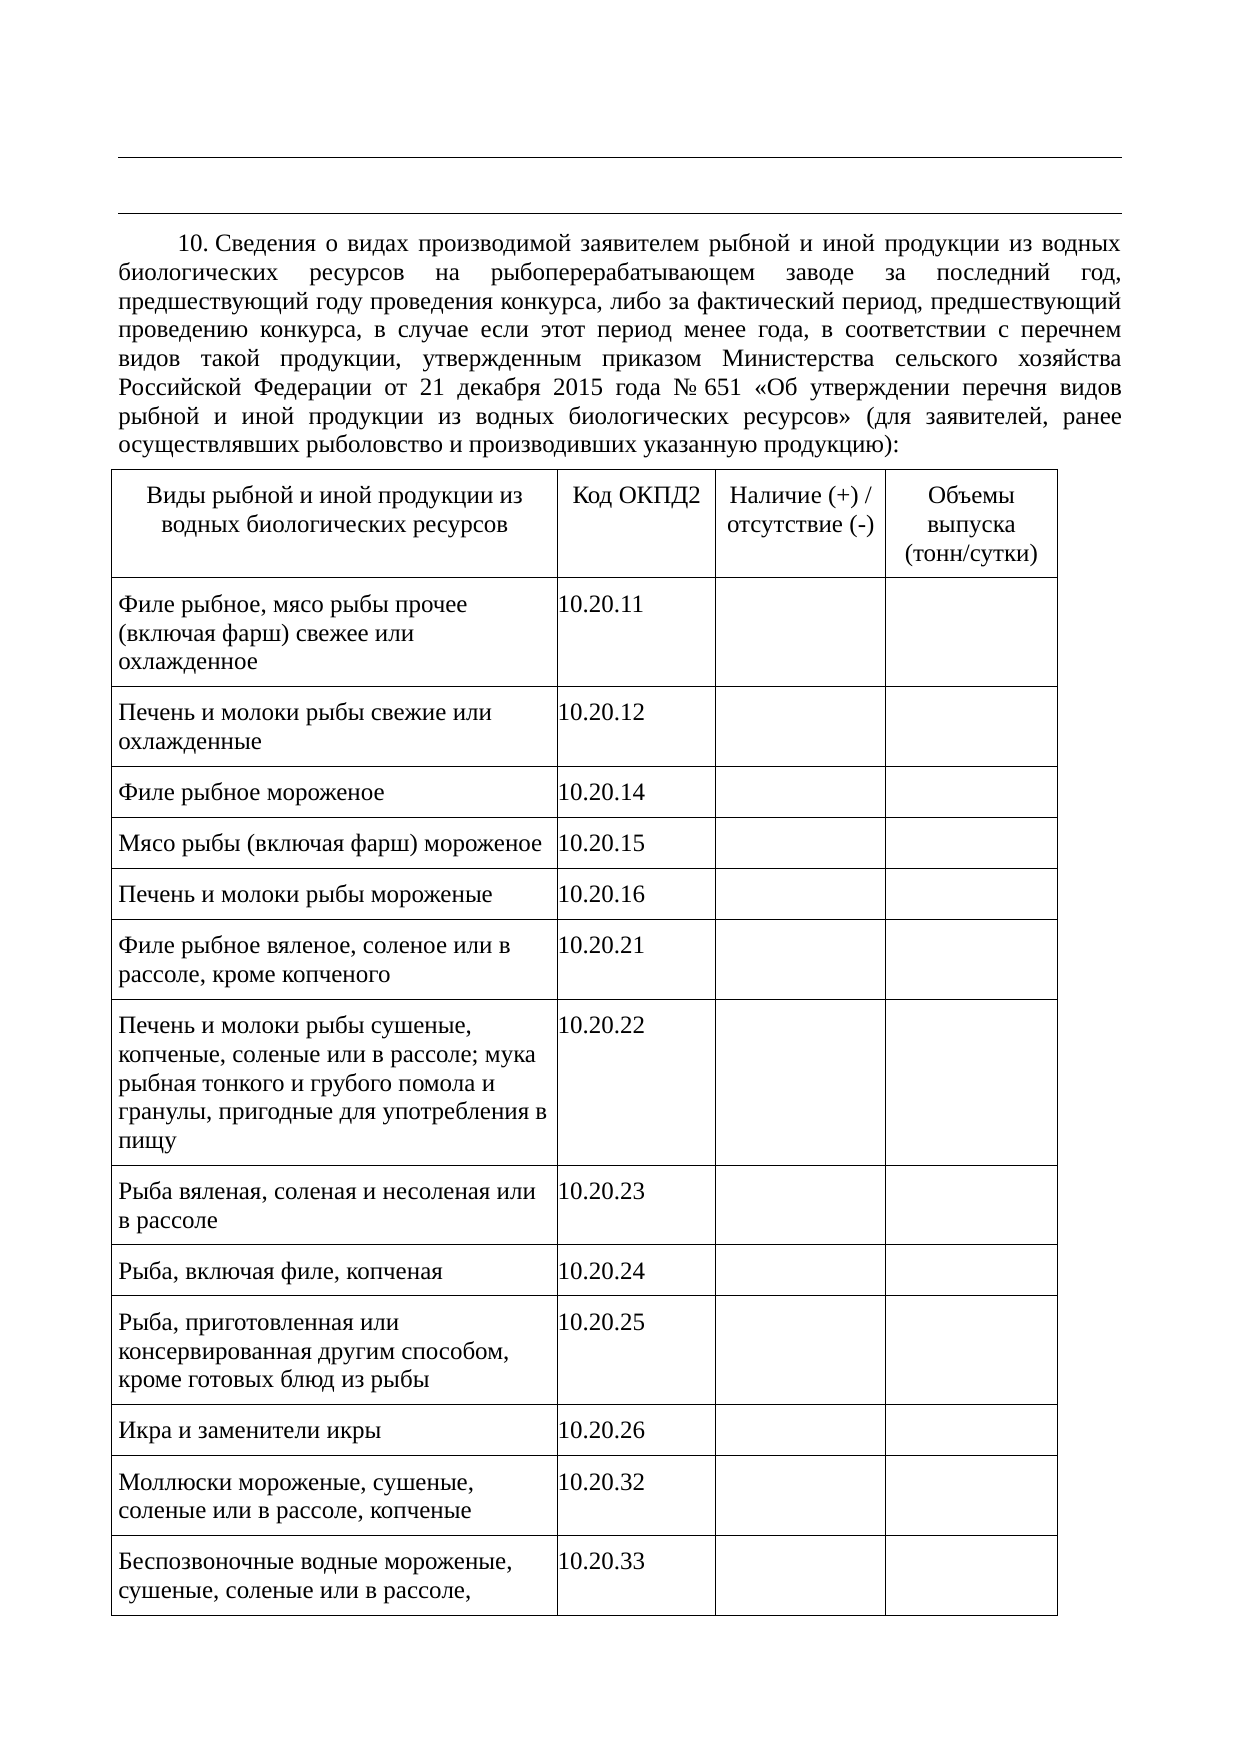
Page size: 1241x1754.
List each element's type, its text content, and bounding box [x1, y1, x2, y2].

table_cell [886, 1536, 1057, 1614]
table_cell [886, 1456, 1057, 1535]
table_cell 10.20.32 [558, 1456, 715, 1535]
table_cell Рыба, включая филе, копченая [112, 1245, 557, 1295]
table_cell [886, 1166, 1057, 1244]
table_cell 10.20.25 [558, 1296, 715, 1404]
table_cell 10.20.11 [558, 578, 715, 686]
table_cell [716, 869, 885, 919]
table_cell Филе рыбное мороженое [112, 767, 557, 817]
table_cell Печень и молоки рыбы сушеные, копченые, соленые или в рассоле; мука рыбная тонкого и грубого помола и гранулы, пригодные для употребления в пищу [112, 1000, 557, 1164]
table_cell [886, 1405, 1057, 1455]
table_cell [886, 687, 1057, 766]
table_cell Рыба, приготовленная или консервированная другим способом, кроме готовых блюд из рыбы [112, 1296, 557, 1404]
table_cell [716, 920, 885, 998]
table_header Код ОКПД2 [558, 470, 715, 577]
table_header Объемы выпуска (тонн/сутки) [886, 470, 1057, 577]
table_cell [886, 1245, 1057, 1295]
table_cell [716, 1456, 885, 1535]
table_cell [716, 1166, 885, 1244]
table_cell [716, 818, 885, 868]
table_cell Икра и заменители икры [112, 1405, 557, 1455]
table_cell Филе рыбное, мясо рыбы прочее (включая фарш) свежее или охлажденное [112, 578, 557, 686]
table_header Виды рыбной и иной продукции из водных биологических ресурсов [112, 470, 557, 577]
table_cell [716, 1405, 885, 1455]
table_cell Мясо рыбы (включая фарш) мороженое [112, 818, 557, 868]
table_cell [886, 869, 1057, 919]
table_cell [112, 1536, 557, 1614]
table_cell 10.20.23 [558, 1166, 715, 1244]
table_cell [716, 1245, 885, 1295]
table_cell 10.20.24 [558, 1245, 715, 1295]
table_cell Рыба вяленая, соленая и несоленая или в рассоле [112, 1166, 557, 1244]
table_cell [886, 767, 1057, 817]
table_cell [716, 687, 885, 766]
table_cell [716, 1000, 885, 1164]
table_cell 10.20.26 [558, 1405, 715, 1455]
table_cell [886, 818, 1057, 868]
table_cell 10.20.12 [558, 687, 715, 766]
table_cell 10.20.21 [558, 920, 715, 998]
table_cell [886, 1000, 1057, 1164]
table_cell Филе рыбное вяленое, соленое или в рассоле, кроме копченого [112, 920, 557, 998]
table_cell [886, 920, 1057, 998]
table_cell Моллюски мороженые, сушеные, соленые или в рассоле, копченые [112, 1456, 557, 1535]
text 10. Сведения о видах производимой заявителем рыбной и иной продукции из водных биологических ресурсов на рыбоперерабатывающем заводе за последний год, предшествующий году проведения конкурса, либо за фактический период, предшествующий проведению конкурса, в случае если этот период менее года, в соответствии с перечнем видов такой продукции, утвержденным приказом Министерства сельского хозяйства Российской Федерации от 21 декабря 2015 года № 651 «Об утверждении перечня видов рыбной и иной продукции из водных биологических ресурсов» (для заявителей, ранее осуществлявших рыболовство и производивших указанную продукцию): [118, 228, 1122, 458]
table_cell 10.20.15 [558, 818, 715, 868]
table_cell [886, 1296, 1057, 1404]
table_cell Печень и молоки рыбы мороженые [112, 869, 557, 919]
table_cell [716, 1536, 885, 1614]
table_cell 10.20.14 [558, 767, 715, 817]
table_cell [716, 578, 885, 686]
table_cell 10.20.33 [558, 1536, 715, 1614]
table_cell [716, 1296, 885, 1404]
table_cell [716, 767, 885, 817]
table_header Наличие (+) / отсутствие (-) [716, 470, 885, 577]
table_cell Печень и молоки рыбы свежие или охлажденные [112, 687, 557, 766]
table_cell 10.20.22 [558, 1000, 715, 1164]
table_cell [886, 578, 1057, 686]
table_cell 10.20.16 [558, 869, 715, 919]
